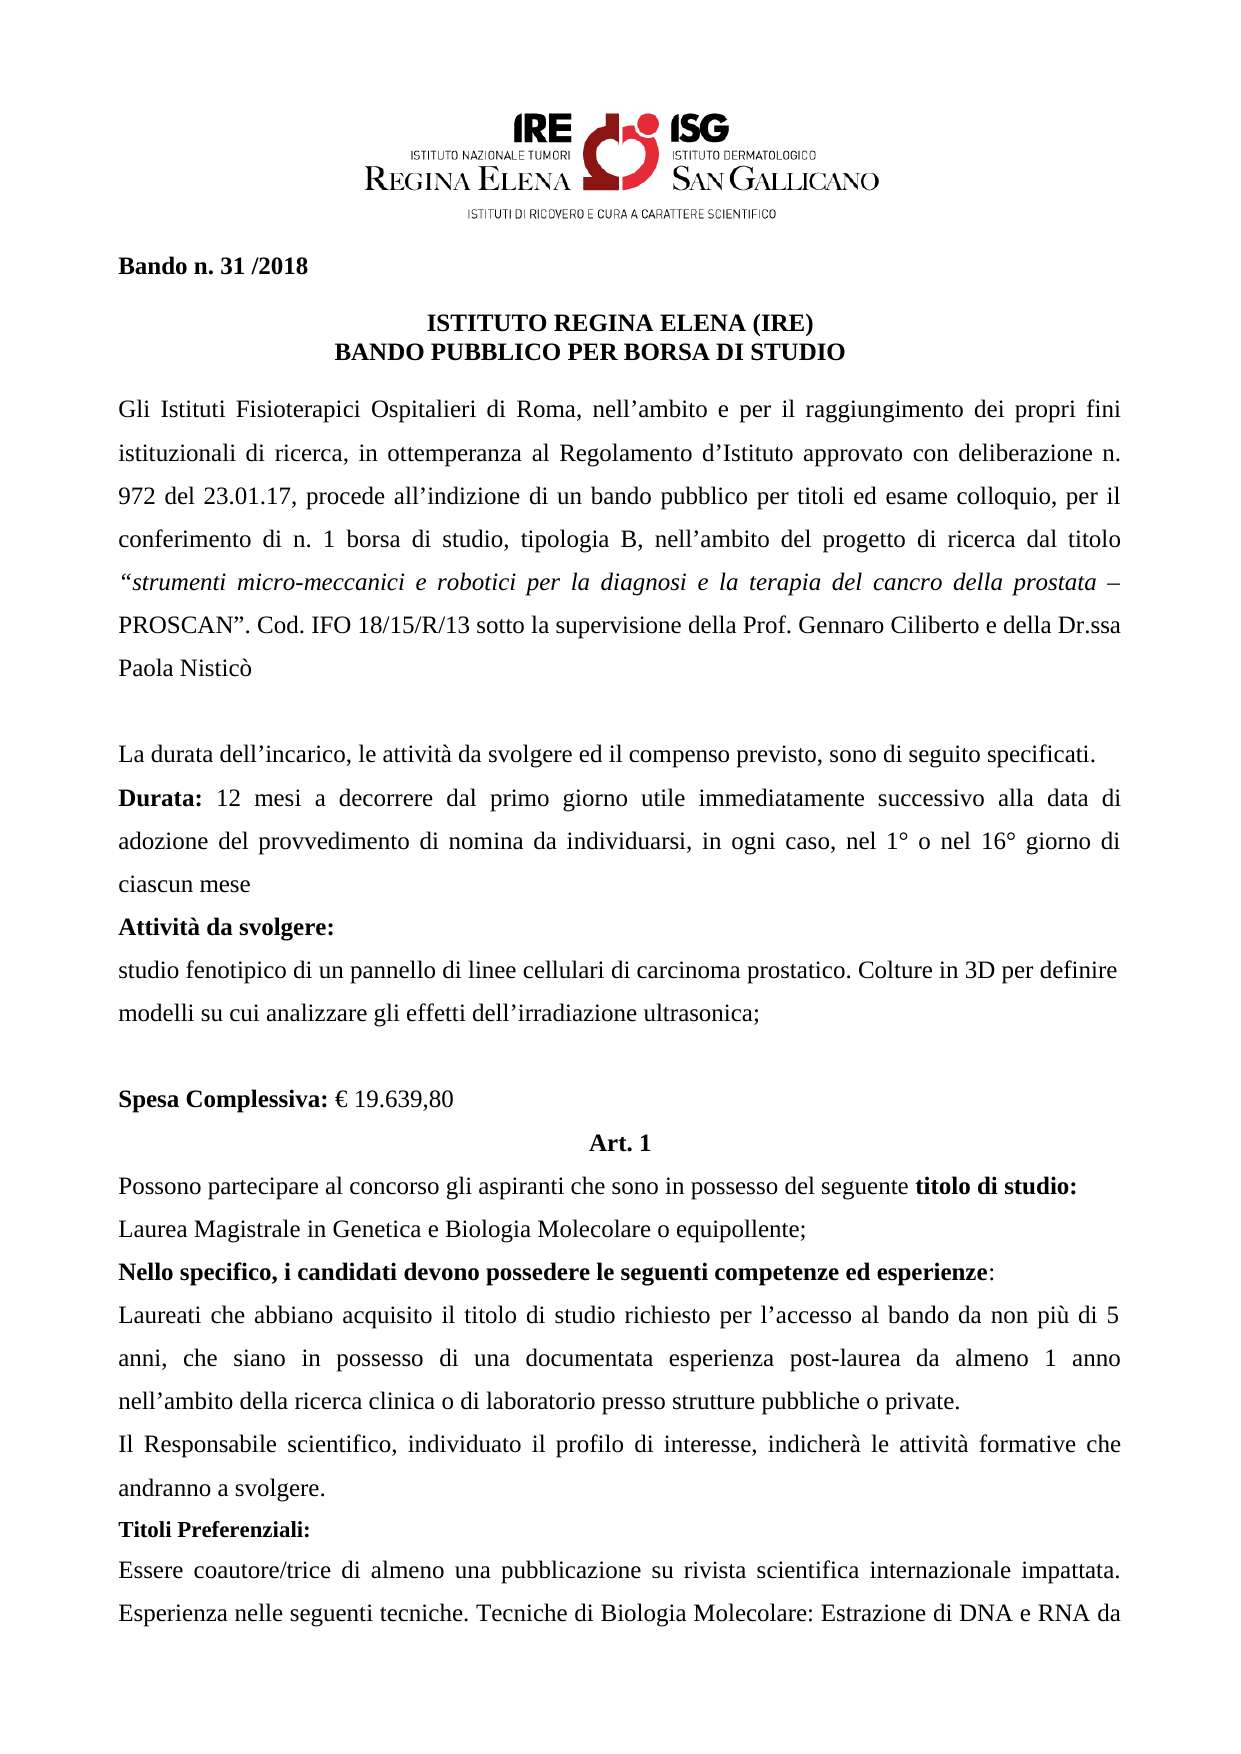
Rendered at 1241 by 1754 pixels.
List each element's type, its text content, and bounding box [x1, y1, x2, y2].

text Laurea Magistrale in Genetica e Biologia Molecolare o equipollente; [118, 1214, 1122, 1243]
text Possono partecipare al concorso gli aspiranti che sono in possesso del seguente titolo di studio: [118, 1171, 1122, 1199]
text Spesa Complessiva: € 19.639,80 [118, 1084, 1122, 1113]
text Titoli Preferenziali: [118, 1516, 1122, 1542]
text Attività da svolgere: [118, 912, 1122, 941]
picture [118, 73, 1123, 251]
text Gli Istituti Fisioterapici Ospitalieri di Roma, nell’ambito e per il raggiungimento dei propri fini istituzionali di ricerca, in ottemperanza al Regolamento d’Istituto approvato con deliberazione n. 972 del 23.01.17, procede all’indizione di un bando pubblico per titoli ed esame colloquio, per il conferimento di n. 1 borsa di studio, tipologia B, nell’ambito del progetto di ricerca dal titolo “strumenti micro-meccanici e robotici per la diagnosi e la terapia del cancro della prostata – PROSCAN”. Cod. IFO 18/15/R/13 sotto la supervisione della Prof. Gennaro Ciliberto e della Dr.ssa Paola Nisticò [118, 394, 1122, 682]
text Durata: 12 mesi a decorrere dal primo giorno utile immediatamente successivo alla data di adozione del provvedimento di nomina da individuarsi, in ogni caso, nel 1° o nel 16° giorno di ciascun mese [118, 783, 1122, 898]
subtitle BANDO PUBBLICO PER BORSA DI STUDIO [118, 337, 1062, 366]
text studio fenotipico di un pannello di linee cellulari di carcinoma prostatico. Colture in 3D per definire modelli su cui analizzare gli effetti dell’irradiazione ultrasonica; [118, 955, 1122, 1027]
text Nello specifico, i candidati devono possedere le seguenti competenze ed esperienze: [118, 1257, 1122, 1286]
subtitle Bando n. 31 /2018 [118, 251, 1062, 279]
text Il Responsabile scientifico, individuato il profilo di interesse, indicherà le attività formative che andranno a svolgere. [118, 1429, 1122, 1501]
text Laureati che abbiano acquisito il titolo di studio richiesto per l’accesso al bando da non più di 5 anni, che siano in possesso di una documentata esperienza post-laurea da almeno 1 anno nell’ambito della ricerca clinica o di laboratorio presso strutture pubbliche o private. [118, 1300, 1122, 1415]
text La durata dell’incarico, le attività da svolgere ed il compenso previsto, sono di seguito specificati. [118, 739, 1122, 768]
text ISTITUTO REGINA ELENA (IRE) [118, 308, 1122, 337]
subtitle Art. 1 [118, 1128, 1122, 1156]
